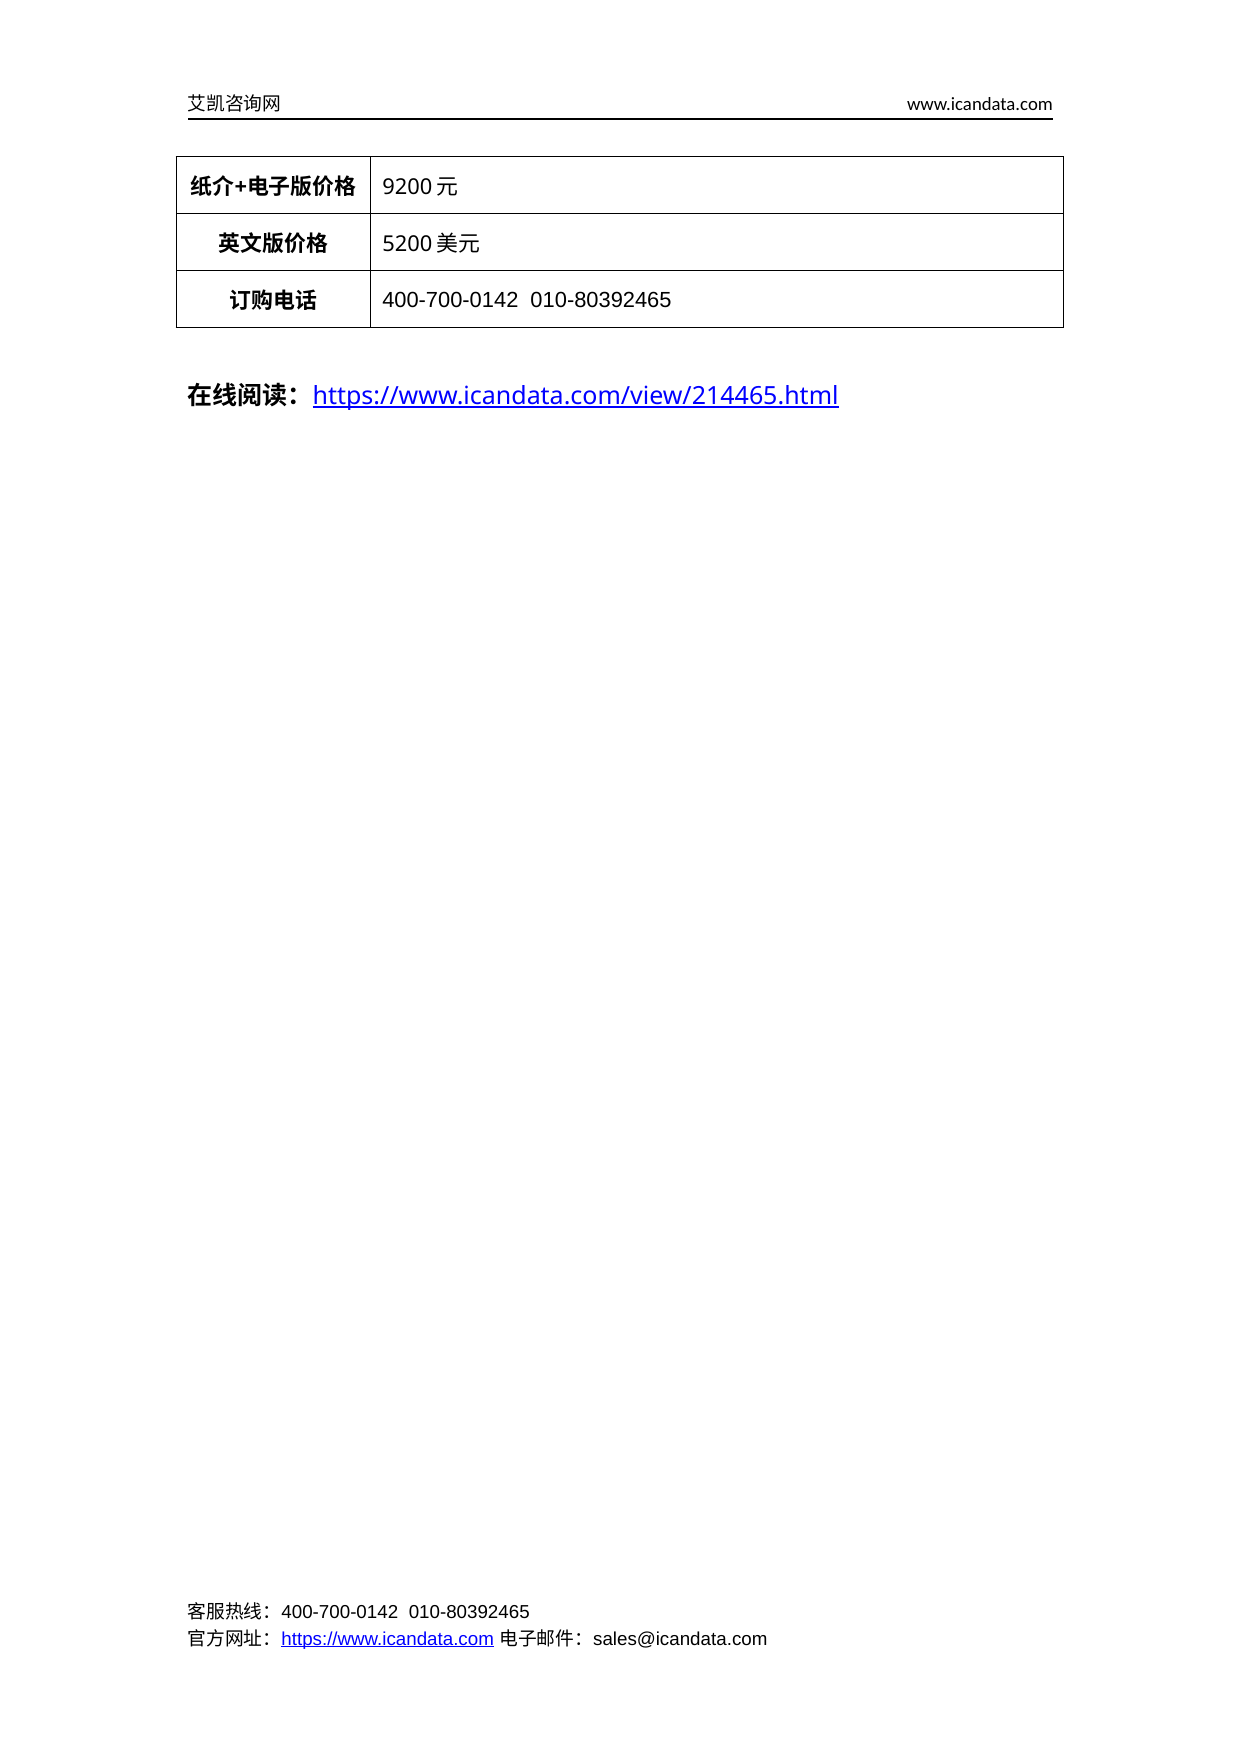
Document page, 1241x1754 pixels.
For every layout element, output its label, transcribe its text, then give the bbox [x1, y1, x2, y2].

table_cell 400-700-0142 010-80392465 [371, 271, 1063, 327]
table_cell 9200元 [371, 157, 1063, 213]
table_cell 订购电话 [177, 271, 370, 327]
table_cell 纸介+电子版价格 [177, 157, 370, 213]
table_cell 英文版价格 [177, 214, 370, 270]
text 在线阅读：https://www.icandata.com/view/214465.html [187, 361, 1053, 426]
table_cell 5200美元 [371, 214, 1063, 270]
